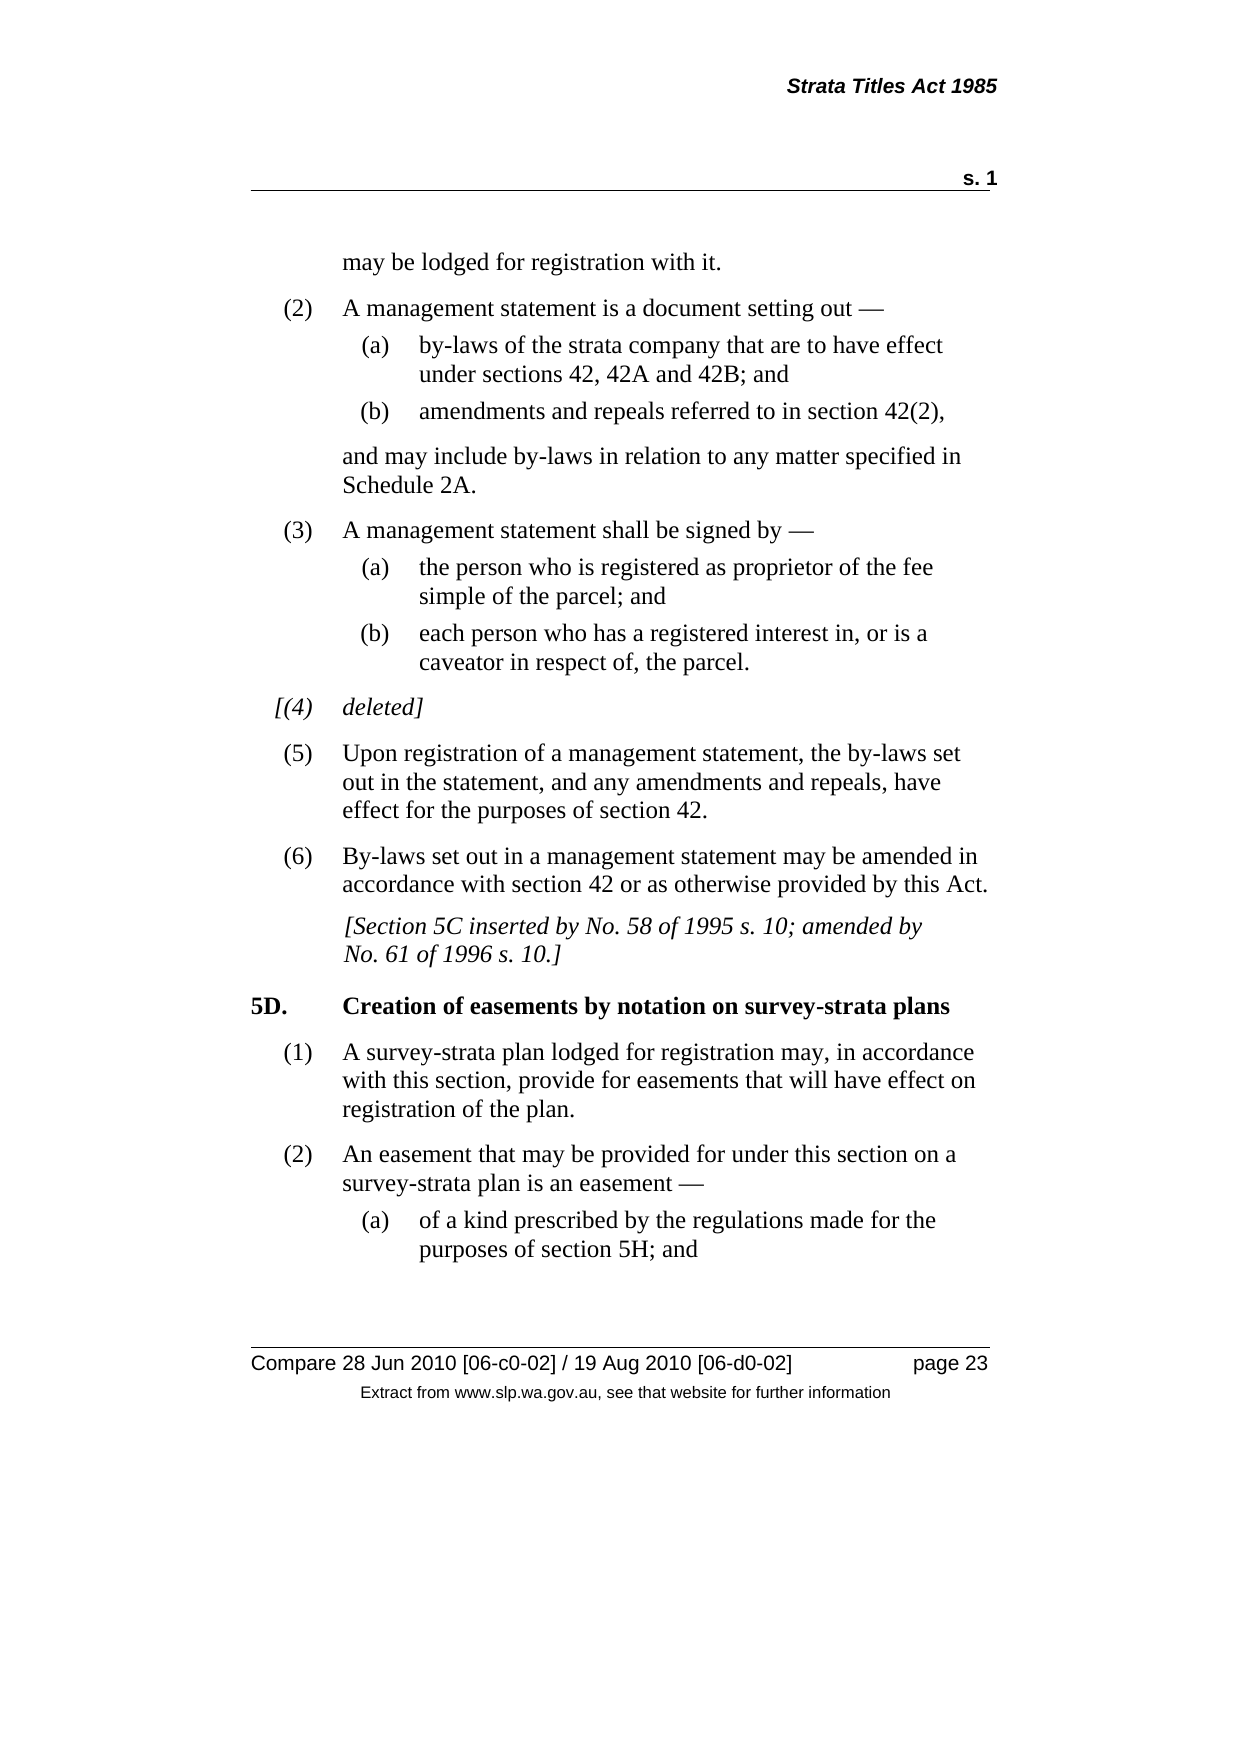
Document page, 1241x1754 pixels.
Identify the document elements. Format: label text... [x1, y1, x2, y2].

text (a) the person who is registered as proprietor of the fee simple of the parcel; and [251, 552, 990, 610]
text [(4) deleted] [251, 692, 990, 721]
text (b) each person who has a registered interest in, or is a caveator in respect of, the parcel. [251, 618, 990, 676]
text (1) A survey-strata plan lodged for registration may, in accordance with this section, provide for easements that will have effect on registration of the plan. [251, 1037, 990, 1123]
text and may include by-laws in relation to any matter specified in Schedule 2A. [251, 441, 990, 499]
text (a) of a kind prescribed by the regulations made for the purposes of section 5H; and [251, 1205, 990, 1263]
text may be lodged for registration with it. [251, 247, 990, 276]
text [Section 5C inserted by No. 58 of 1995 s. 10; amended by No. 61 of 1996 s. 10.] [251, 911, 990, 968]
text (a) by-laws of the strata company that are to have effect under sections 42, 42A and 42B; and [251, 330, 990, 387]
text (5) Upon registration of a management statement, the by-laws set out in the statement, and any amendments and repeals, have effect for the purposes of section 42. [251, 738, 990, 824]
text (6) By-laws set out in a management statement may be amended in accordance with section 42 or as otherwise provided by this Act. [251, 841, 990, 898]
text (2) A management statement is a document setting out — [251, 293, 990, 322]
text (3) A management statement shall be signed by — [251, 515, 990, 544]
text (2) An easement that may be provided for under this section on a survey-strata plan is an easement — [251, 1139, 990, 1197]
text (b) amendments and repeals referred to in section 42(2), [251, 396, 990, 424]
subtitle 5D. Creation of easements by notation on survey-strata plans [251, 991, 990, 1020]
